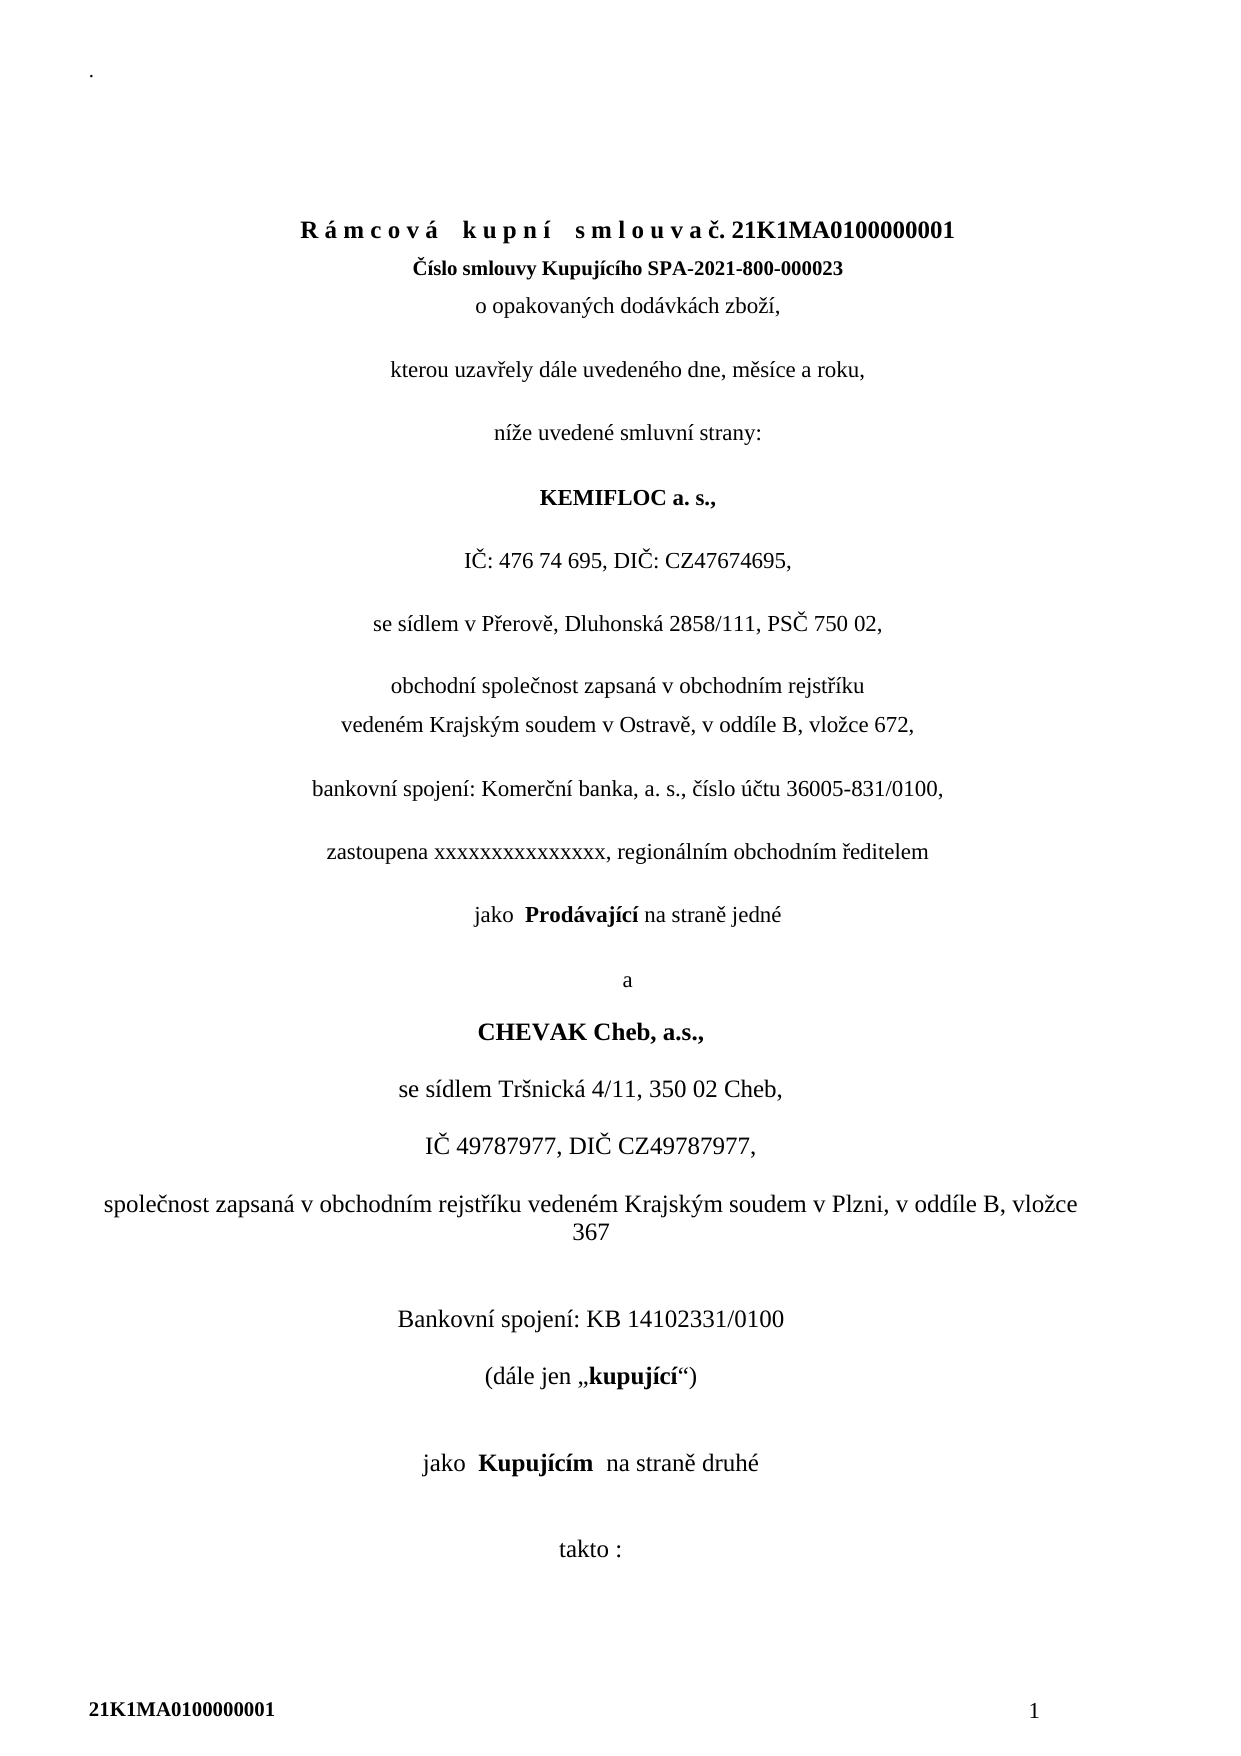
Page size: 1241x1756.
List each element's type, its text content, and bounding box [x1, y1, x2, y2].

text Bankovní spojení: KB 14102331/0100 (dále jen „kupující“) [390, 1304, 792, 1390]
text IČ 49787977, DIČ CZ49787977, [91, 1131, 1090, 1160]
text vedeném Krajským soudem v Ostravě, v oddíle B, vložce 672, bankovní spojení: Komerční banka, a. s., číslo účtu 36005-831/0100, zastoupena xxxxxxxxxxxxxxx, regionálním obchodním ředitelem jako Prodávající na straně jedné [312, 711, 944, 927]
text se sídlem Tršnická 4/11, 350 02 Cheb, [91, 1074, 1090, 1102]
text a [165, 966, 1090, 992]
subtitle CHEVAK Cheb, a.s., [91, 1017, 1090, 1045]
text IČ: 476 74 695, DIČ: CZ47674695, [165, 547, 1090, 573]
text KEMIFLOC a. s., [165, 484, 1090, 510]
subtitle R á m c o v á k u p n í s m l o u v a č. 21K1MA0100000001 [165, 215, 1090, 244]
text Číslo smlouvy Kupujícího SPA-2021-800-000023 [165, 256, 1090, 280]
text o opakovaných dodávkách zboží, [165, 292, 1090, 318]
text jako Kupujícím na straně druhé [91, 1448, 1090, 1477]
text takto : [91, 1534, 1090, 1563]
text kterou uzavřely dále uvedeného dne, měsíce a roku, níže uvedené smluvní strany: [390, 356, 866, 445]
text se sídlem v Přerově, Dluhonská 2858/111, PSČ 750 02, obchodní společnost zapsaná v obchodním rejstříku [371, 574, 884, 699]
text společnost zapsaná v obchodním rejstříku vedeném Krajským soudem v Plzni, v oddíle B, vložce 367 [91, 1189, 1090, 1246]
